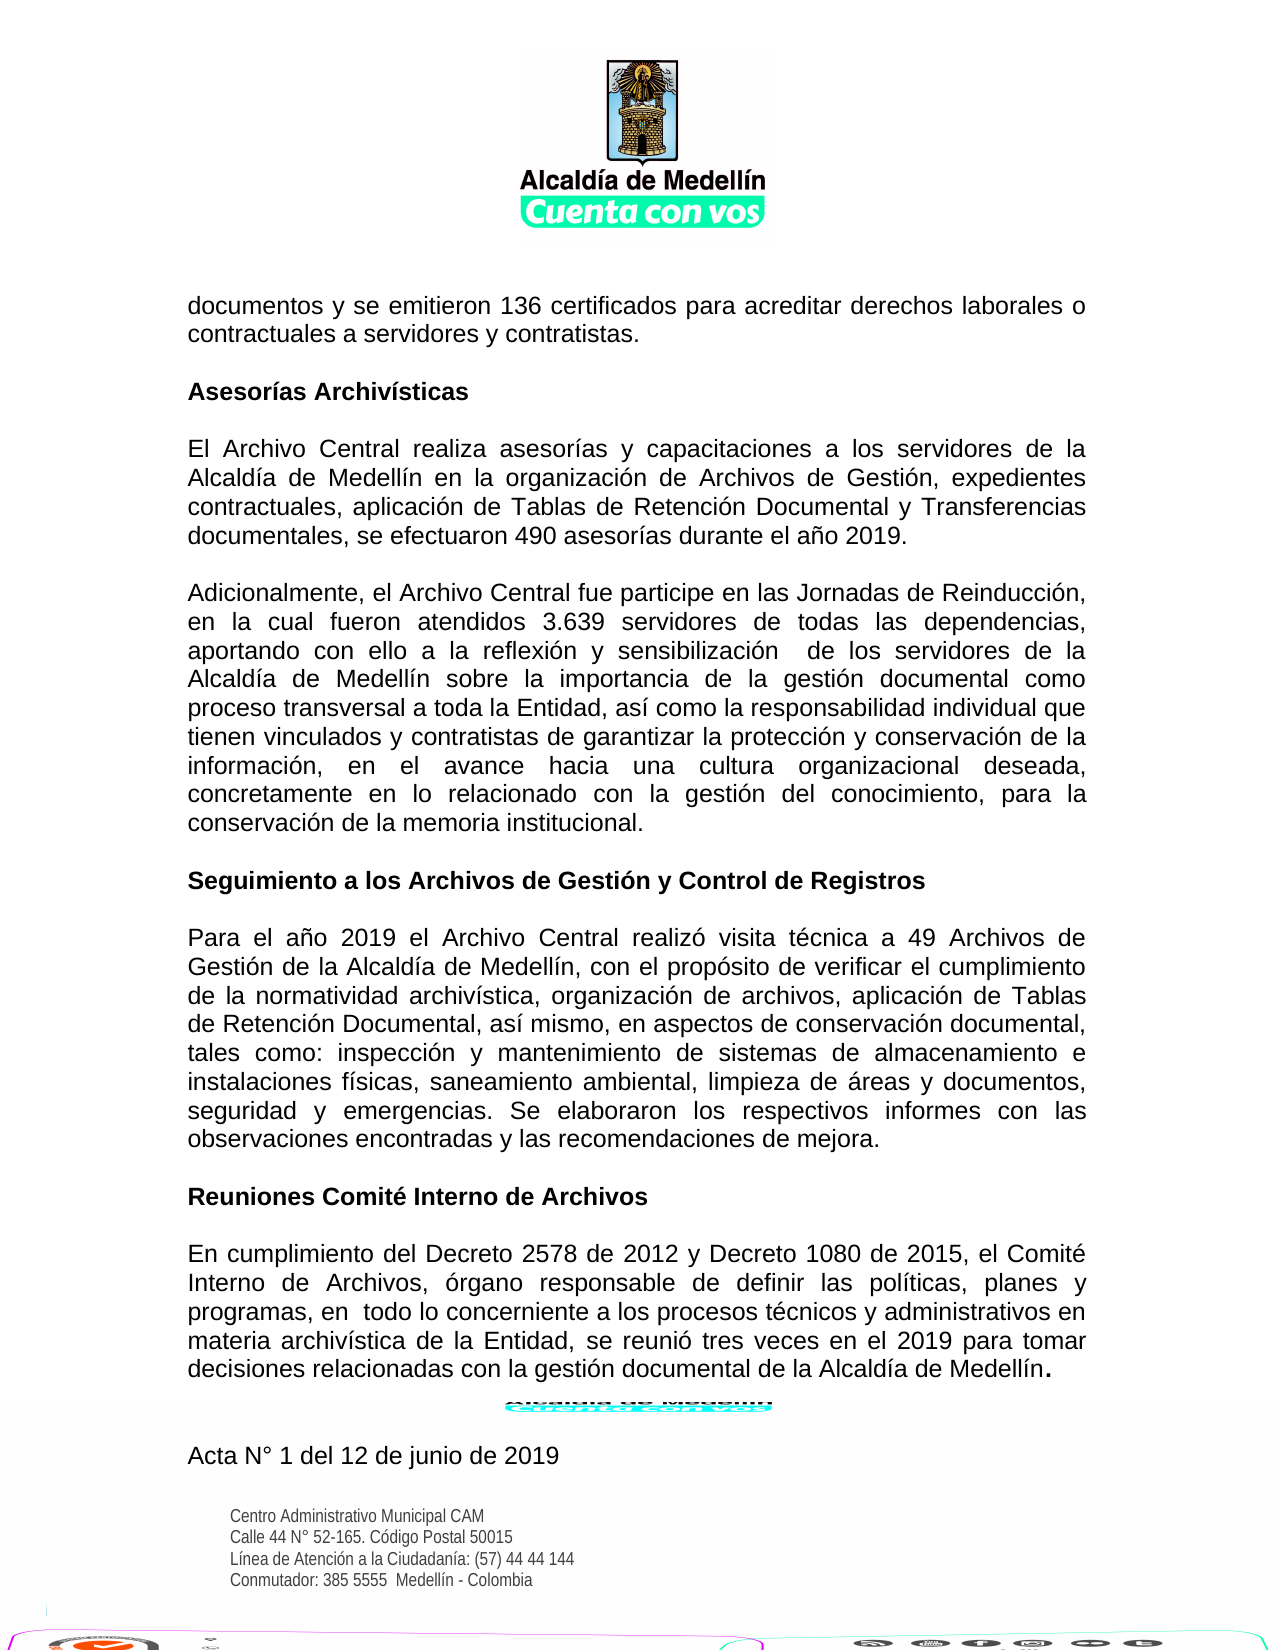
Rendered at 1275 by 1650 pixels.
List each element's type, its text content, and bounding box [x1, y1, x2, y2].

text Para el año 2019 el Archivo Central realizó visita técnica a 49 Archivos de Gestión de la Alcaldía de Medellín, con el propósito de verificar el cumplimiento de la normatividad archivística, organización de archivos, aplicación de Tablas de Retención Documental, así mismo, en aspectos de conservación documental, tales como: inspección y mantenimiento de sistemas de almacenamiento e instalaciones físicas, saneamiento ambiental, limpieza de áreas y documentos, seguridad y emergencias. Se elaboraron los respectivos informes con las observaciones encontradas y las recomendaciones de mejora. [187, 923, 1088, 1153]
text En cumplimiento del Decreto 2578 de 2012 y Decreto 1080 de 2015, el Comité Interno de Archivos, órgano responsable de definir las políticas, planes y programas, en todo lo concerniente a los procesos técnicos y administrativos en materia archivística de la Entidad, se reunió tres veces en el 2019 para tomar decisiones relacionadas con la gestión documental de la Alcaldía de Medellín. [187, 1239, 1088, 1383]
text Asesorías Archivísticas [187, 377, 1088, 406]
picture [518, 44, 772, 250]
picture [0, 1402, 1275, 1650]
text Adicionalmente, el Archivo Central fue participe en las Jornadas de Reinducción, en la cual fueron atendidos 3.639 servidores de todas las dependencias, aportando con ello a la reflexión y sensibilización de los servidores de la Alcaldía de Medellín sobre la importancia de la gestión documental como proceso transversal a toda la Entidad, así como la responsabilidad individual que tienen vinculados y contratistas de garantizar la protección y conservación de la información, en el avance hacia una cultura organizacional deseada, concretamente en lo relacionado con la gestión del conocimiento, para la conservación de la memoria institucional. [187, 578, 1088, 837]
text Seguimiento a los Archivos de Gestión y Control de Registros [187, 866, 1088, 894]
text El Archivo Central realiza asesorías y capacitaciones a los servidores de la Alcaldía de Medellín en la organización de Archivos de Gestión, expedientes contractuales, aplicación de Tablas de Retención Documental y Transferencias documentales, se efectuaron 490 asesorías durante el año 2019. [187, 434, 1088, 549]
text Reuniones Comité Interno de Archivos [187, 1182, 1088, 1211]
text Acta N° 1 del 12 de junio de 2019 [187, 1441, 1088, 1469]
